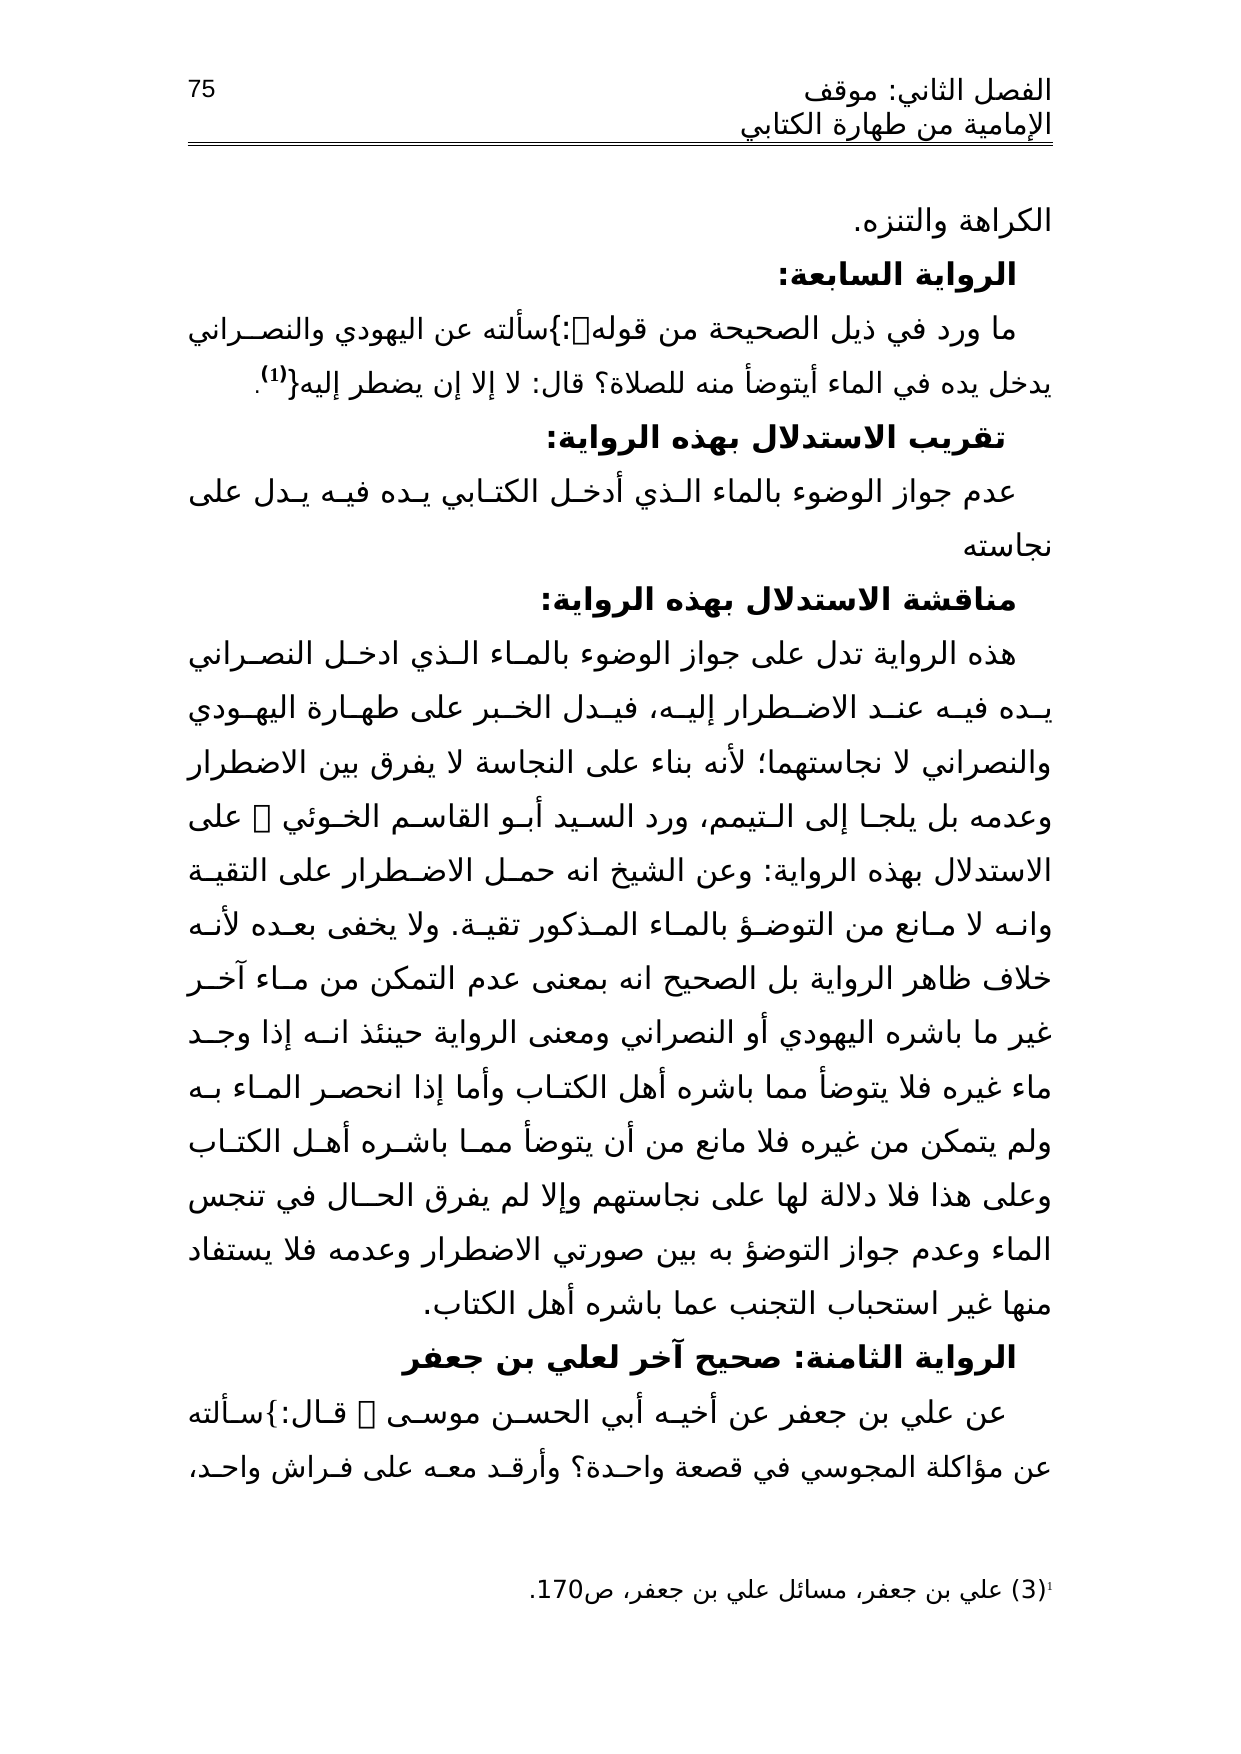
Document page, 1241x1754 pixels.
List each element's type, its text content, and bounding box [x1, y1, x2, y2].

text تقريب الاستدلال بهذه الرواية: [187, 405, 1053, 459]
text ما ورد في ذيل الصحيحة من قوله:}سألته عن اليهودي والنصراني يدخل يده في الماء أيتوضأ منه للصلاة؟ قال: لا إلا إن يضطر إليه{(). [187, 296, 1053, 405]
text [187, 188, 1053, 242]
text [187, 1380, 1053, 1488]
text هذه الرواية تدل على جواز الوضوء بالماء الذي ادخل النصراني يده فيه عند الاضطرار إليه، فيدل الخبر على طهارة اليهودي والنصراني لا نجاستهما؛ لأنه بناء على النجاسة لا يفرق بين الاضطرار وعدمه بل يلجا إلى التيمم، ورد السيد أبو القاسم الخوئي على الاستدلال بهذه الرواية: وعن الشيخ انه حمل الاضطرار على التقية وانه لا مانع من التوضؤ بالماء المذكور تقية. ولا يخفى بعده لأنه خلاف ظاهر الرواية بل الصحيح انه بمعنى عدم التمكن من ماء آخر غير ما باشره اليهودي أو النصراني ومعنى الرواية حينئذ انه إذا وجد ماء غيره فلا يتوضأ مما باشره أهل الكتاب وأما إذا انحصر الماء به ولم يتمكن من غيره فلا مانع من أن يتوضأ مما باشره أهل الكتاب وعلى هذا فلا دلالة لها على ‏نجاستهم وإلا لم يفرق الحال في تنجس الماء وعدم جواز التوضؤ به بين صورتي الاضطرار وعدمه فلا يستفاد منها غير استحباب التجنب عما باشره أهل الكتاب. [187, 621, 1053, 1326]
text الرواية السابعة: [187, 242, 1053, 296]
text مناقشة الاستدلال بهذه الرواية: [187, 567, 1053, 621]
text الرواية الثامنة: صحيح آخر لعلي بن جعفر [187, 1326, 1053, 1380]
text عدم جواز الوضوء بالماء الذي أدخل الكتابي يده فيه يدل على نجاسته [187, 459, 1053, 567]
